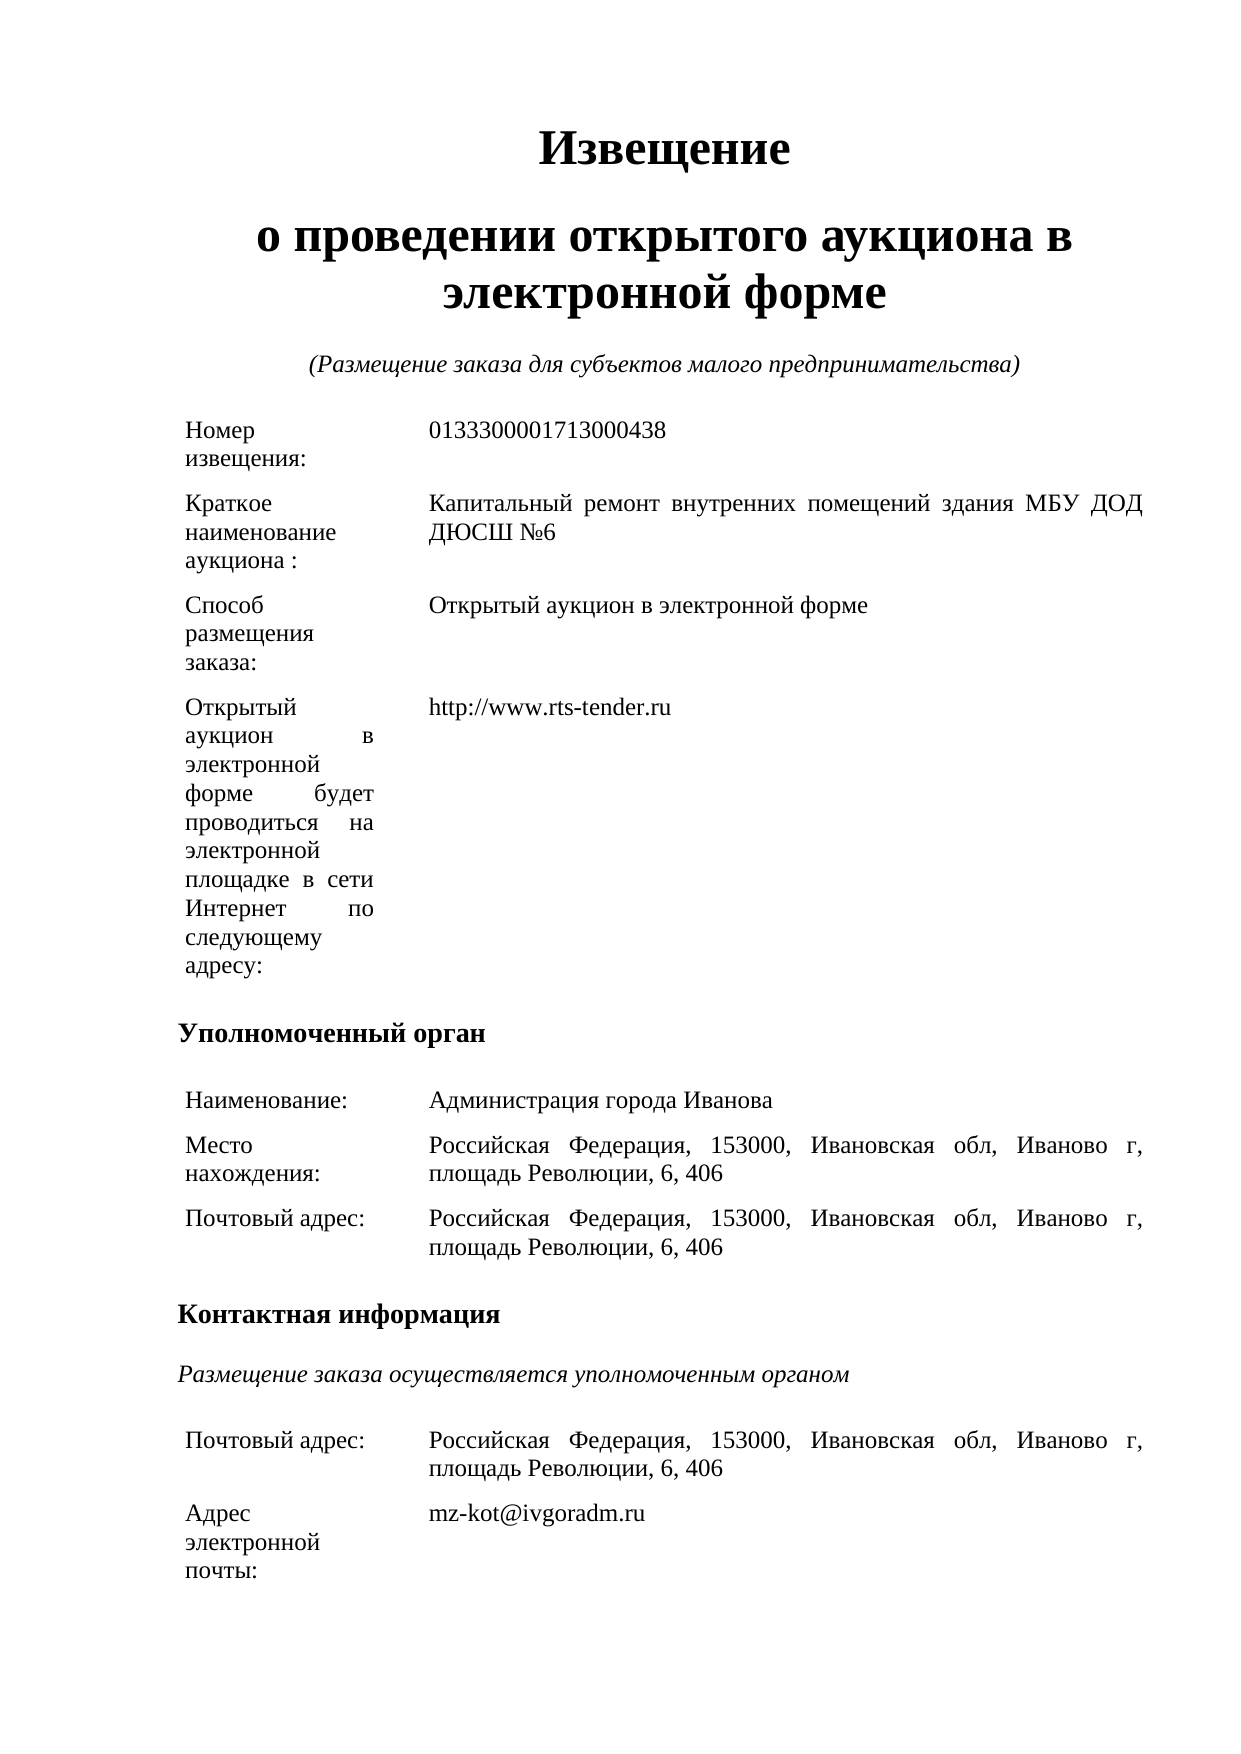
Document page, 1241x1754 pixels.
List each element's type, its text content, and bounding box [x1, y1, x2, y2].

table_header Наименование: [177, 1078, 421, 1122]
table_cell Адрес электронной почты: [177, 1490, 421, 1592]
table_header Почтовый адрес: [177, 1417, 421, 1490]
table_cell mz-kot@ivgoradm.ru [421, 1490, 1152, 1592]
text Извещение [177, 118, 1152, 176]
text о проведении открытого аукциона в электронной форме [177, 205, 1152, 320]
table_header Администрация города Иванова [421, 1078, 1152, 1122]
table_cell Российская Федерация, 153000, Ивановская обл, Иваново г, площадь Революции, 6, 406 [421, 1195, 1152, 1268]
table_cell Российская Федерация, 153000, Ивановская обл, Иваново г, площадь Революции, 6, 406 [421, 1122, 1152, 1195]
table_cell Капитальный ремонт внутренних помещений здания МБУ ДОД ДЮСШ №6 [421, 480, 1152, 582]
table_header Российская Федерация, 153000, Ивановская обл, Иваново г, площадь Революции, 6, 406 [421, 1417, 1152, 1490]
text (Размещение заказа для субъектов малого предпринимательства) [177, 349, 1152, 378]
table_cell Почтовый адрес: [177, 1195, 421, 1268]
table_cell http://www.rts-tender.ru [421, 684, 1152, 987]
table_cell Открытый аукцион в электронной форме будет проводиться на электронной площадке в сети Интернет по следующему адресу: [177, 684, 421, 987]
table_cell Способ размещения заказа: [177, 582, 421, 684]
table_header Номер извещения: [177, 407, 421, 480]
text Уполномоченный орган [177, 1016, 1152, 1048]
table_cell Открытый аукцион в электронной форме [421, 582, 1152, 684]
text Размещение заказа осуществляется уполномоченным органом [177, 1359, 1152, 1388]
table_cell Место нахождения: [177, 1122, 421, 1195]
table_cell Краткое наименование аукциона : [177, 480, 421, 582]
table_header 0133300001713000438 [421, 407, 1152, 480]
text Контактная информация [177, 1297, 1152, 1330]
